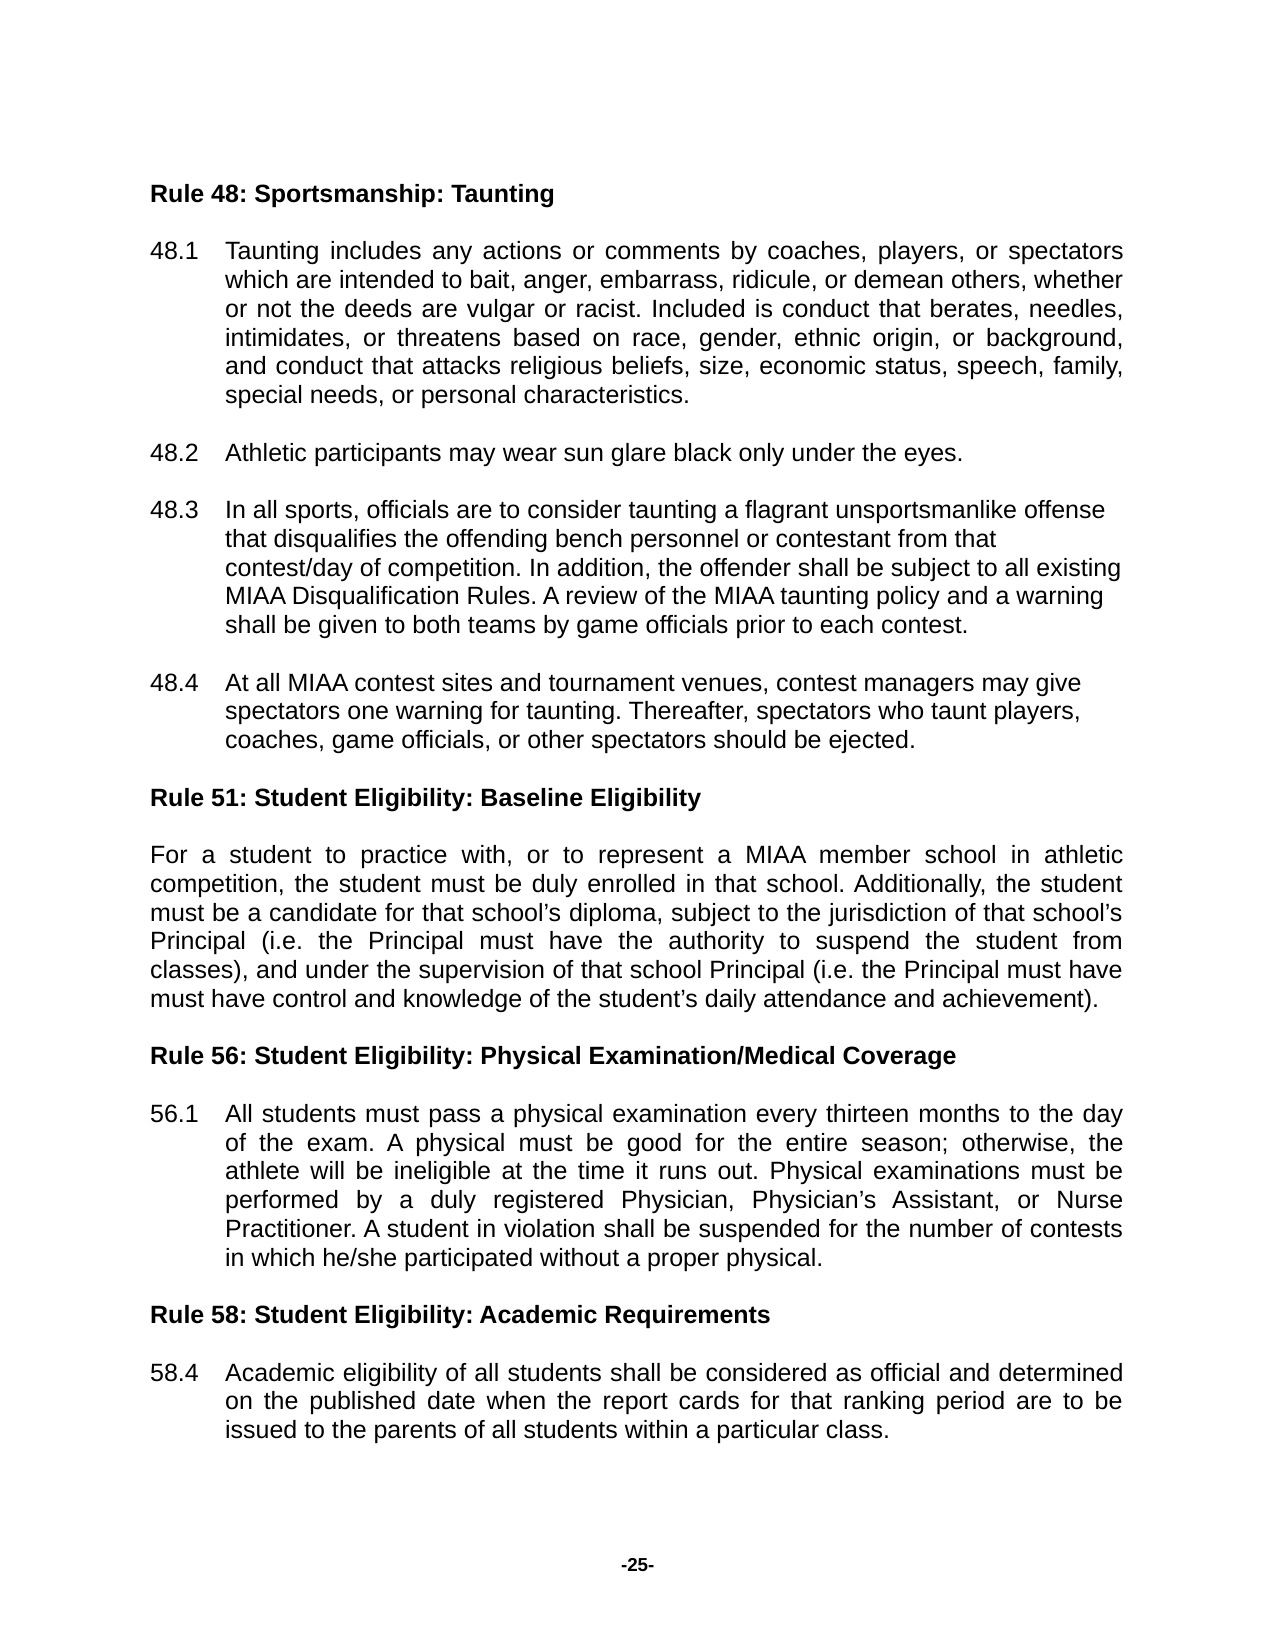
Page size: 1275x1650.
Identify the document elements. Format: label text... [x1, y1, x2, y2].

text Rule 56: Student Eligibility: Physical Examination/Medical Coverage [150, 1041, 1125, 1070]
text Rule 58: Student Eligibility: Academic Requirements [150, 1300, 1125, 1329]
text Rule 48: Sportsmanship: Taunting [150, 179, 1125, 207]
text 48.1 Taunting includes any actions or comments by coaches, players, or spectators which are intended to bait, anger, embarrass, ridicule, or demean others, whether or not the deeds are vulgar or racist. Included is conduct that berates, needles, intimidates, or threatens based on race, gender, ethnic origin, or background, and conduct that attacks religious beliefs, size, economic status, speech, family, special needs, or personal characteristics. [150, 236, 1125, 409]
list Athletic participants may wear sun glare black only under the eyes. [150, 437, 1125, 466]
text 58.4 Academic eligibility of all students shall be considered as official and determined on the published date when the report cards for that ranking period are to be issued to the parents of all students within a particular class. [150, 1357, 1125, 1444]
text For a student to practice with, or to represent a MIAA member school in athletic competition, the student must be duly enrolled in that school. Additionally, the student must be a candidate for that school’s diploma, subject to the jurisdiction of that school’s Principal (i.e. the Principal must have the authority to suspend the student from classes), and under the supervision of that school Principal (i.e. the Principal must have must have control and knowledge of the student’s daily attendance and achievement). [150, 840, 1125, 1012]
list In all sports, officials are to consider taunting a flagrant unsportsmanlike offense that disqualifies the offending bench personnel or contestant from that contest/day of competition. In addition, the offender shall be subject to all existing MIAA Disqualification Rules. A review of the MIAA taunting policy and a warning shall be given to both teams by game officials prior to each contest. [150, 495, 1125, 639]
text 56.1 All students must pass a physical examination every thirteen months to the day of the exam. A physical must be good for the entire season; otherwise, the athlete will be ineligible at the time it runs out. Physical examinations must be performed by a duly registered Physician, Physician’s Assistant, or Nurse Practitioner. A student in violation shall be suspended for the number of contests in which he/she participated without a proper physical. [150, 1099, 1125, 1271]
text Rule 51: Student Eligibility: Baseline Eligibility [150, 782, 1125, 811]
list At all MIAA contest sites and tournament venues, contest managers may give spectators one warning for taunting. Thereafter, spectators who taunt players, coaches, game officials, or other spectators should be ejected. [150, 667, 1125, 754]
